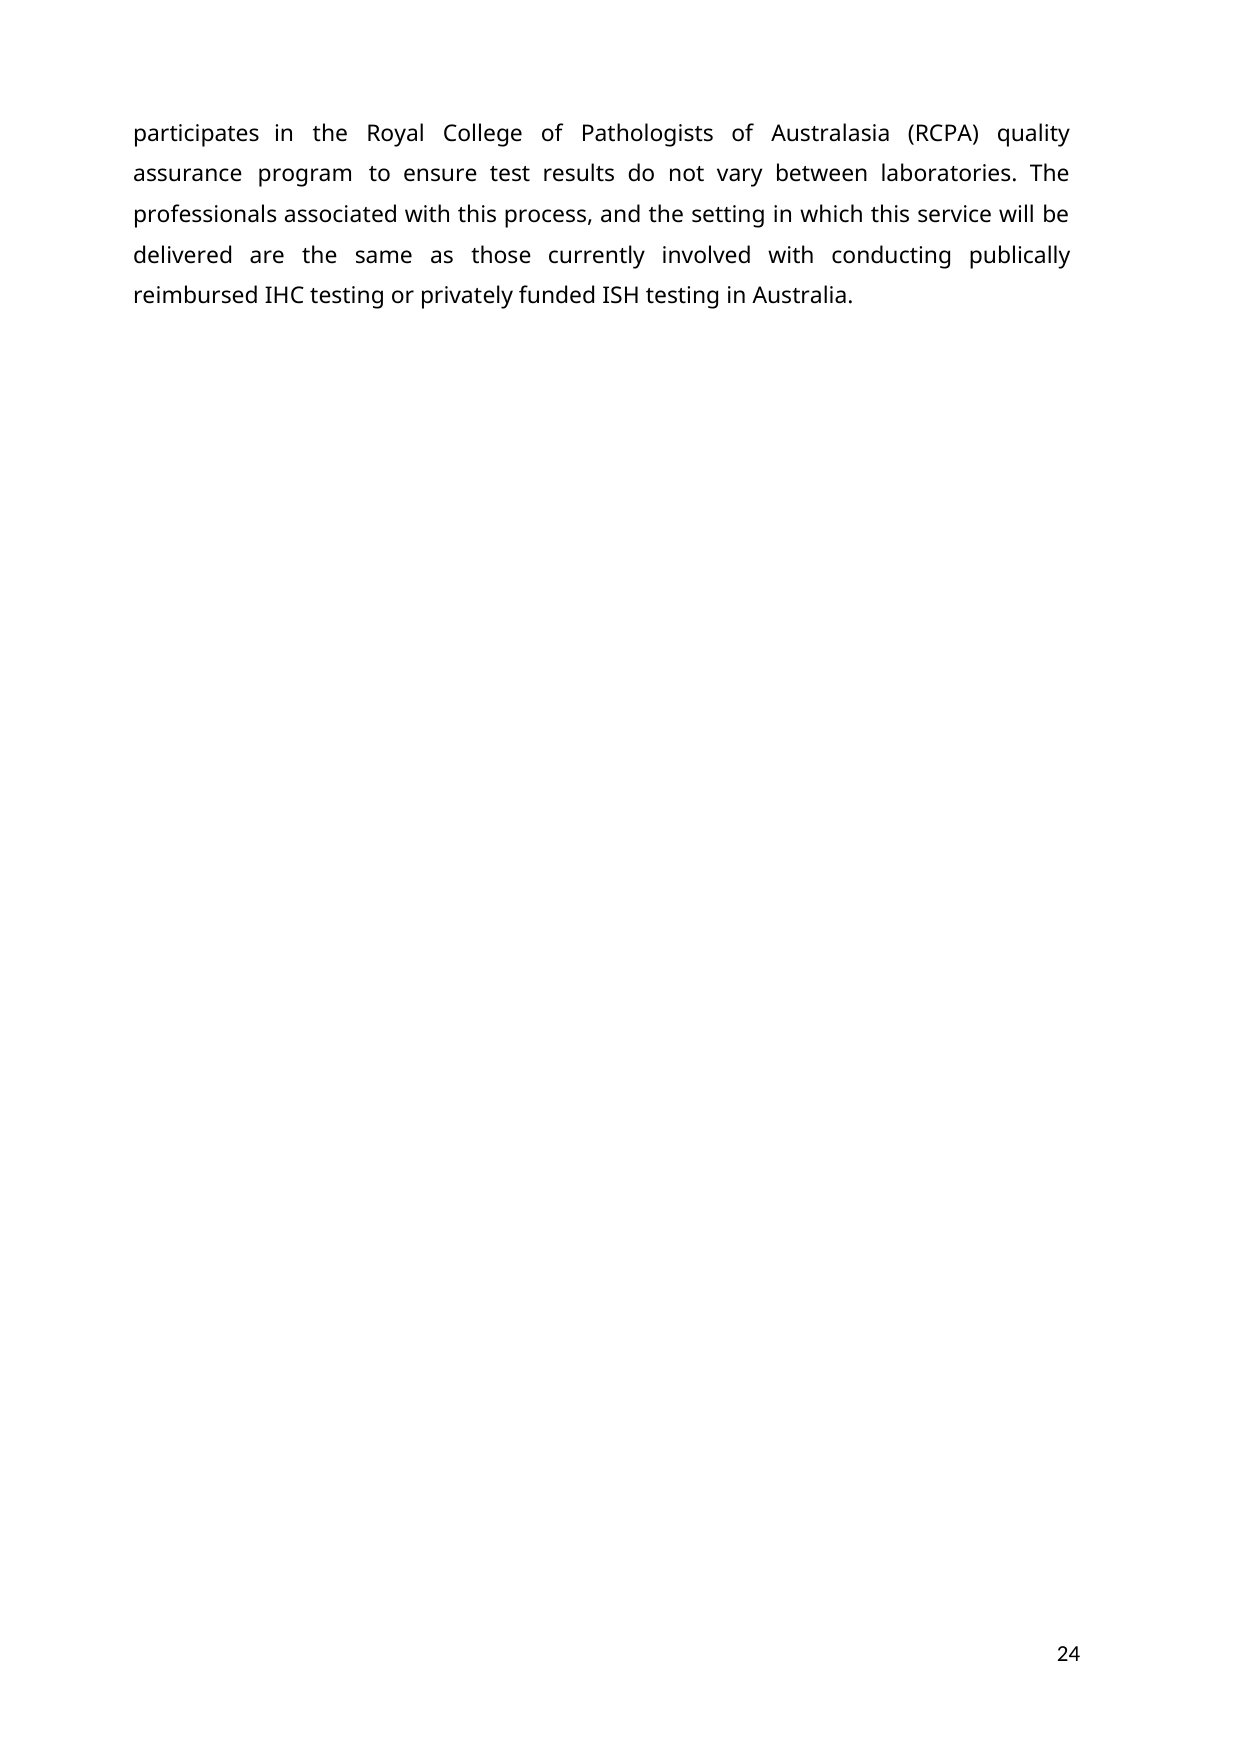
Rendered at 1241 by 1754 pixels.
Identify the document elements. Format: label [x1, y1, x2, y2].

text [133, 117, 1070, 310]
